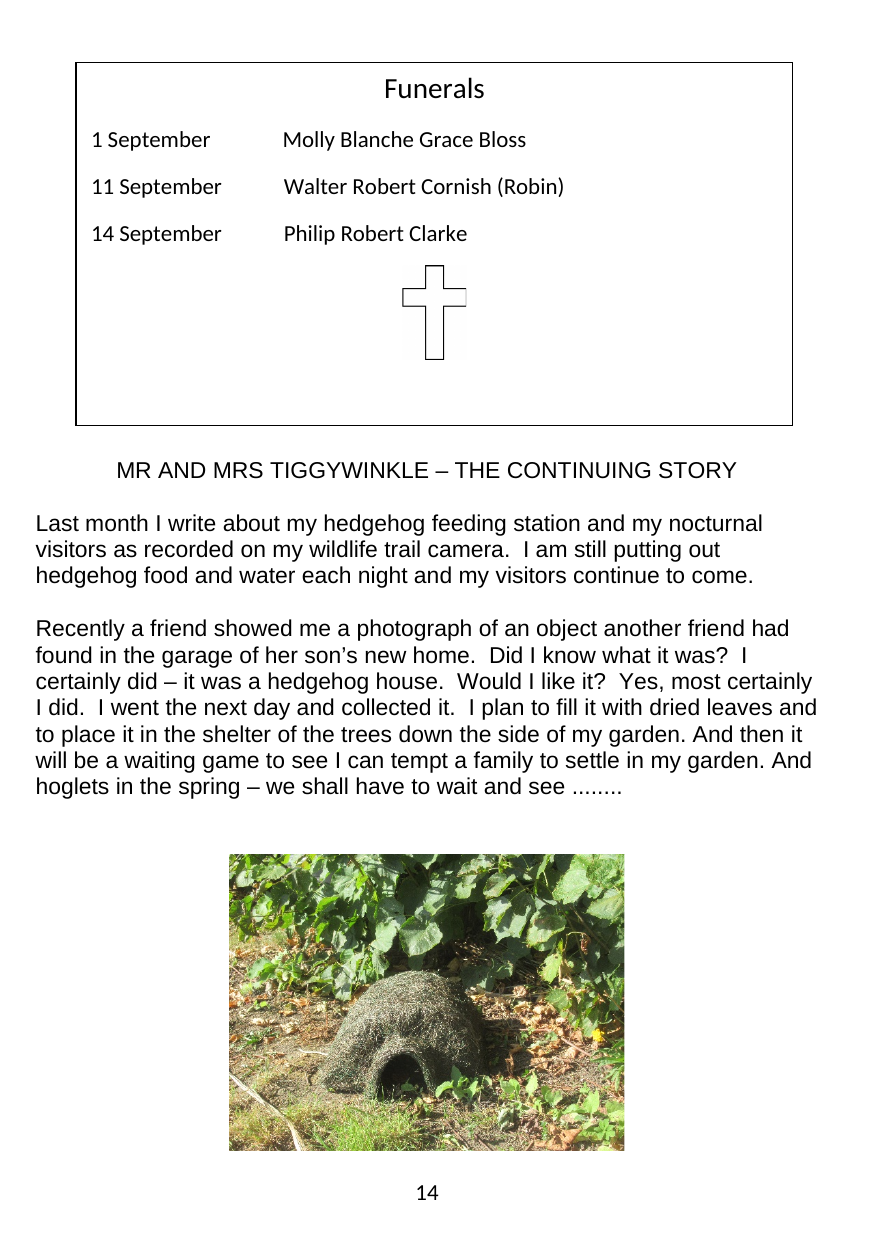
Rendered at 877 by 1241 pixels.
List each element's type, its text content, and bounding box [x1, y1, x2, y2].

picture [402, 265, 467, 360]
text Last month I write about my hedgehog feeding station and my nocturnal visitors as recorded on my wildlife trail camera. I am still putting out hedgehog food and water each night and my visitors continue to come. [35, 510, 818, 589]
text MR AND MRS TIGGYWINKLE – THE CONTINUING STORY [35, 457, 818, 483]
text Recently a friend showed me a photograph of an object another friend had found in the garage of her son’s new home. Did I know what it was? I certainly did – it was a hedgehog house. Would I like it? Yes, most certainly I did. I went the next day and collected it. I plan to fill it with dried leaves and to place it in the shelter of the trees down the side of my garden. And then it will be a waiting game to see I can tempt a family to settle in my garden. And hoglets in the spring – we shall have to wait and see ........ [35, 615, 818, 800]
picture [229, 854, 625, 1151]
